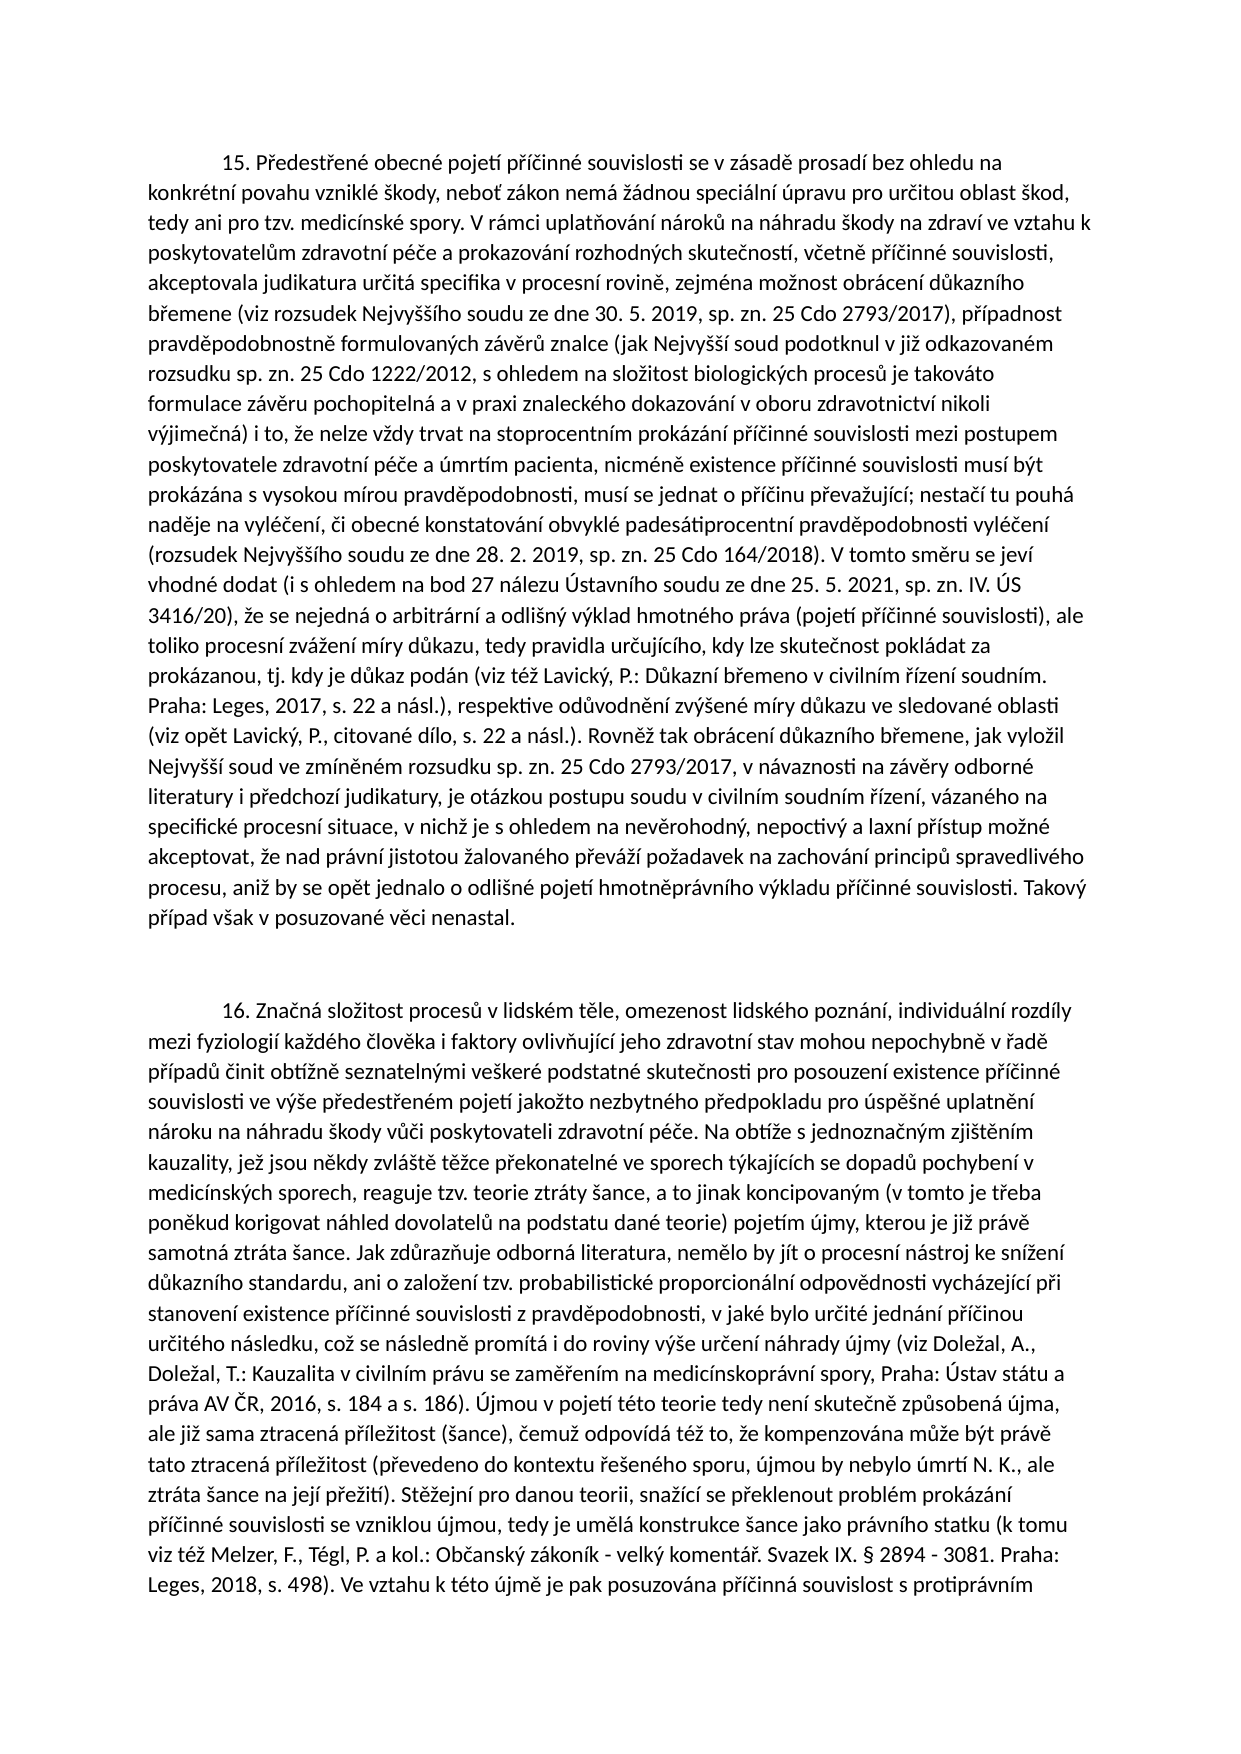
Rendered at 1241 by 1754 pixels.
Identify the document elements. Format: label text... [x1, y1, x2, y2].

text 15. Předestřené obecné pojetí příčinné souvislosti se v zásadě prosadí bez ohledu na konkrétní povahu vzniklé škody, neboť zákon nemá žádnou speciální úpravu pro určitou oblast škod, tedy ani pro tzv. medicínské spory. V rámci uplatňování nároků na náhradu škody na zdraví ve vztahu k poskytovatelům zdravotní péče a prokazování rozhodných skutečností, včetně příčinné souvislosti, akceptovala judikatura určitá specifika v procesní rovině, zejména možnost obrácení důkazního břemene (viz rozsudek Nejvyššího soudu ze dne 30. 5. 2019, sp. zn. 25 Cdo 2793/2017), případnost pravděpodobnostně formulovaných závěrů znalce (jak Nejvyšší soud podotknul v již odkazovaném rozsudku sp. zn. 25 Cdo 1222/2012, s ohledem na složitost biologických procesů je takováto formulace závěru pochopitelná a v praxi znaleckého dokazování v oboru zdravotnictví nikoli výjimečná) i to, že nelze vždy trvat na stoprocentním prokázání příčinné souvislosti mezi postupem poskytovatele zdravotní péče a úmrtím pacienta, nicméně existence příčinné souvislosti musí být prokázána s vysokou mírou pravděpodobnosti, musí se jednat o příčinu převažující; nestačí tu pouhá naděje na vyléčení, či obecné konstatování obvyklé padesátiprocentní pravděpodobnosti vyléčení (rozsudek Nejvyššího soudu ze dne 28. 2. 2019, sp. zn. 25 Cdo 164/2018). V tomto směru se jeví vhodné dodat (i s ohledem na bod 27 nálezu Ústavního soudu ze dne 25. 5. 2021, sp. zn. IV. ÚS 3416/20), že se nejedná o arbitrární a odlišný výklad hmotného práva (pojetí příčinné souvislosti), ale toliko procesní zvážení míry důkazu, tedy pravidla určujícího, kdy lze skutečnost pokládat za prokázanou, tj. kdy je důkaz podán (viz též Lavický, P.: Důkazní břemeno v civilním řízení soudním. Praha: Leges, 2017, s. 22 a násl.), respektive odůvodnění zvýšené míry důkazu ve sledované oblasti (viz opět Lavický, P., citované dílo, s. 22 a násl.). Rovněž tak obrácení důkazního břemene, jak vyložil Nejvyšší soud ve zmíněném rozsudku sp. zn. 25 Cdo 2793/2017, v návaznosti na závěry odborné literatury i předchozí judikatury, je otázkou postupu soudu v civilním soudním řízení, vázaného na specifické procesní situace, v nichž je s ohledem na nevěrohodný, nepoctivý a laxní přístup možné akceptovat, že nad právní jistotou žalovaného převáží požadavek na zachování principů spravedlivého procesu, aniž by se opět jednalo o odlišné pojetí hmotněprávního výkladu příčinné souvislosti. Takový případ však v posuzované věci nenastal. [148, 148, 1093, 931]
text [148, 997, 1093, 1598]
